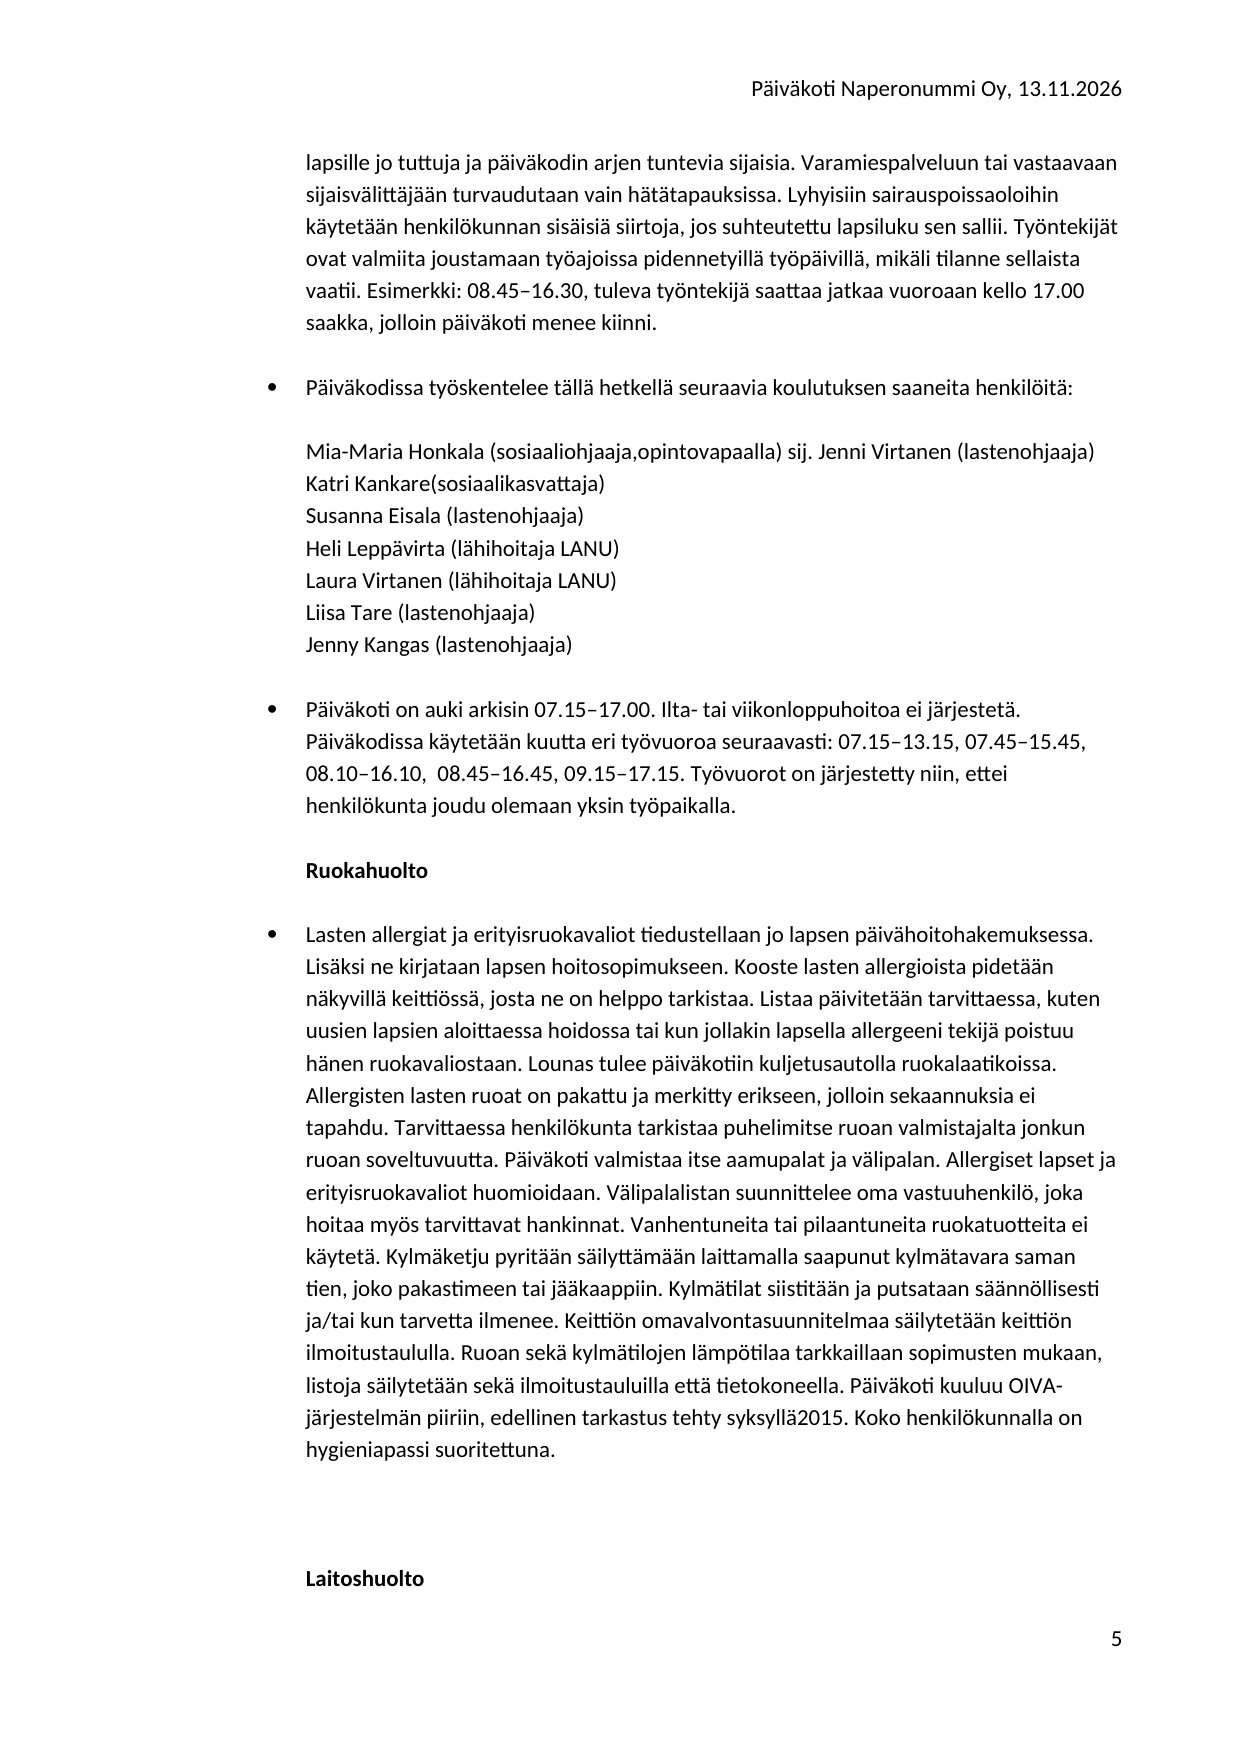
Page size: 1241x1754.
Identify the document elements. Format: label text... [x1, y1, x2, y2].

list Katri Kankare(sosiaalikasvattaja) [306, 469, 1122, 497]
list Laura Virtanen (lähihoitaja LANU) [306, 566, 1122, 594]
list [268, 148, 1122, 337]
list Päiväkoti on auki arkisin 07.15–17.00. Ilta- tai viikonloppuhoitoa ei järjestetä. Päiväkodissa käytetään kuutta eri työvuoroa seuraavasti: 07.15–13.15, 07.45–15.45, 08.10–16.10, 08.45–16.45, 09.15–17.15. Työvuorot on järjestetty niin, ettei henkilökunta joudu olemaan yksin työpaikalla. [268, 695, 1122, 819]
list Susanna Eisala (lastenohjaaja) [306, 502, 1122, 530]
list Ruokahuolto [306, 856, 1122, 884]
list Jenny Kangas (lastenohjaaja) [306, 630, 1122, 658]
list Laitoshuolto [306, 1564, 1122, 1592]
list Allergisten lasten ruoat on pakattu ja merkitty erikseen, jolloin sekaannuksia ei tapahdu. Tarvittaessa henkilökunta tarkistaa puhelimitse ruoan valmistajalta jonkun ruoan soveltuvuutta. Päiväkoti valmistaa itse aamupalat ja välipalan. Allergiset lapset ja erityisruokavaliot huomioidaan. Välipalalistan suunnittelee oma vastuuhenkilö, joka hoitaa myös tarvittavat hankinnat. Vanhentuneita tai pilaantuneita ruokatuotteita ei käytetä. Kylmäketju pyritään säilyttämään laittamalla saapunut kylmätavara saman tien, joko pakastimeen tai jääkaappiin. Kylmätilat siistitään ja putsataan säännöllisesti ja/tai kun tarvetta ilmenee. Keittiön omavalvontasuunnitelmaa säilytetään keittiön ilmoitustaululla. Ruoan sekä kylmätilojen lämpötilaa tarkkaillaan sopimusten mukaan, listoja säilytetään sekä ilmoitustauluilla että tietokoneella. Päiväkoti kuuluu OIVA-järjestelmän piiriin, edellinen tarkastus tehty syksyllä2015. Koko henkilökunnalla on hygieniapassi suoritettuna. [306, 1081, 1122, 1463]
list Päiväkodissa työskentelee tällä hetkellä seuraavia koulutuksen saaneita henkilöitä: [268, 373, 1122, 401]
list Mia-Maria Honkala (sosiaaliohjaaja,opintovapaalla) sij. Jenni Virtanen (lastenohjaaja) [306, 437, 1122, 465]
list Heli Leppävirta (lähihoitaja LANU) [306, 534, 1122, 562]
list Liisa Tare (lastenohjaaja) [306, 598, 1122, 626]
list Lasten allergiat ja erityisruokavaliot tiedustellaan jo lapsen päivähoitohakemuksessa. Lisäksi ne kirjataan lapsen hoitosopimukseen. Kooste lasten allergioista pidetään näkyvillä keittiössä, josta ne on helppo tarkistaa. Listaa päivitetään tarvittaessa, kuten uusien lapsien aloittaessa hoidossa tai kun jollakin lapsella allergeeni tekijä poistuu hänen ruokavaliostaan. Lounas tulee päiväkotiin kuljetusautolla ruokalaatikoissa. [268, 920, 1122, 1077]
